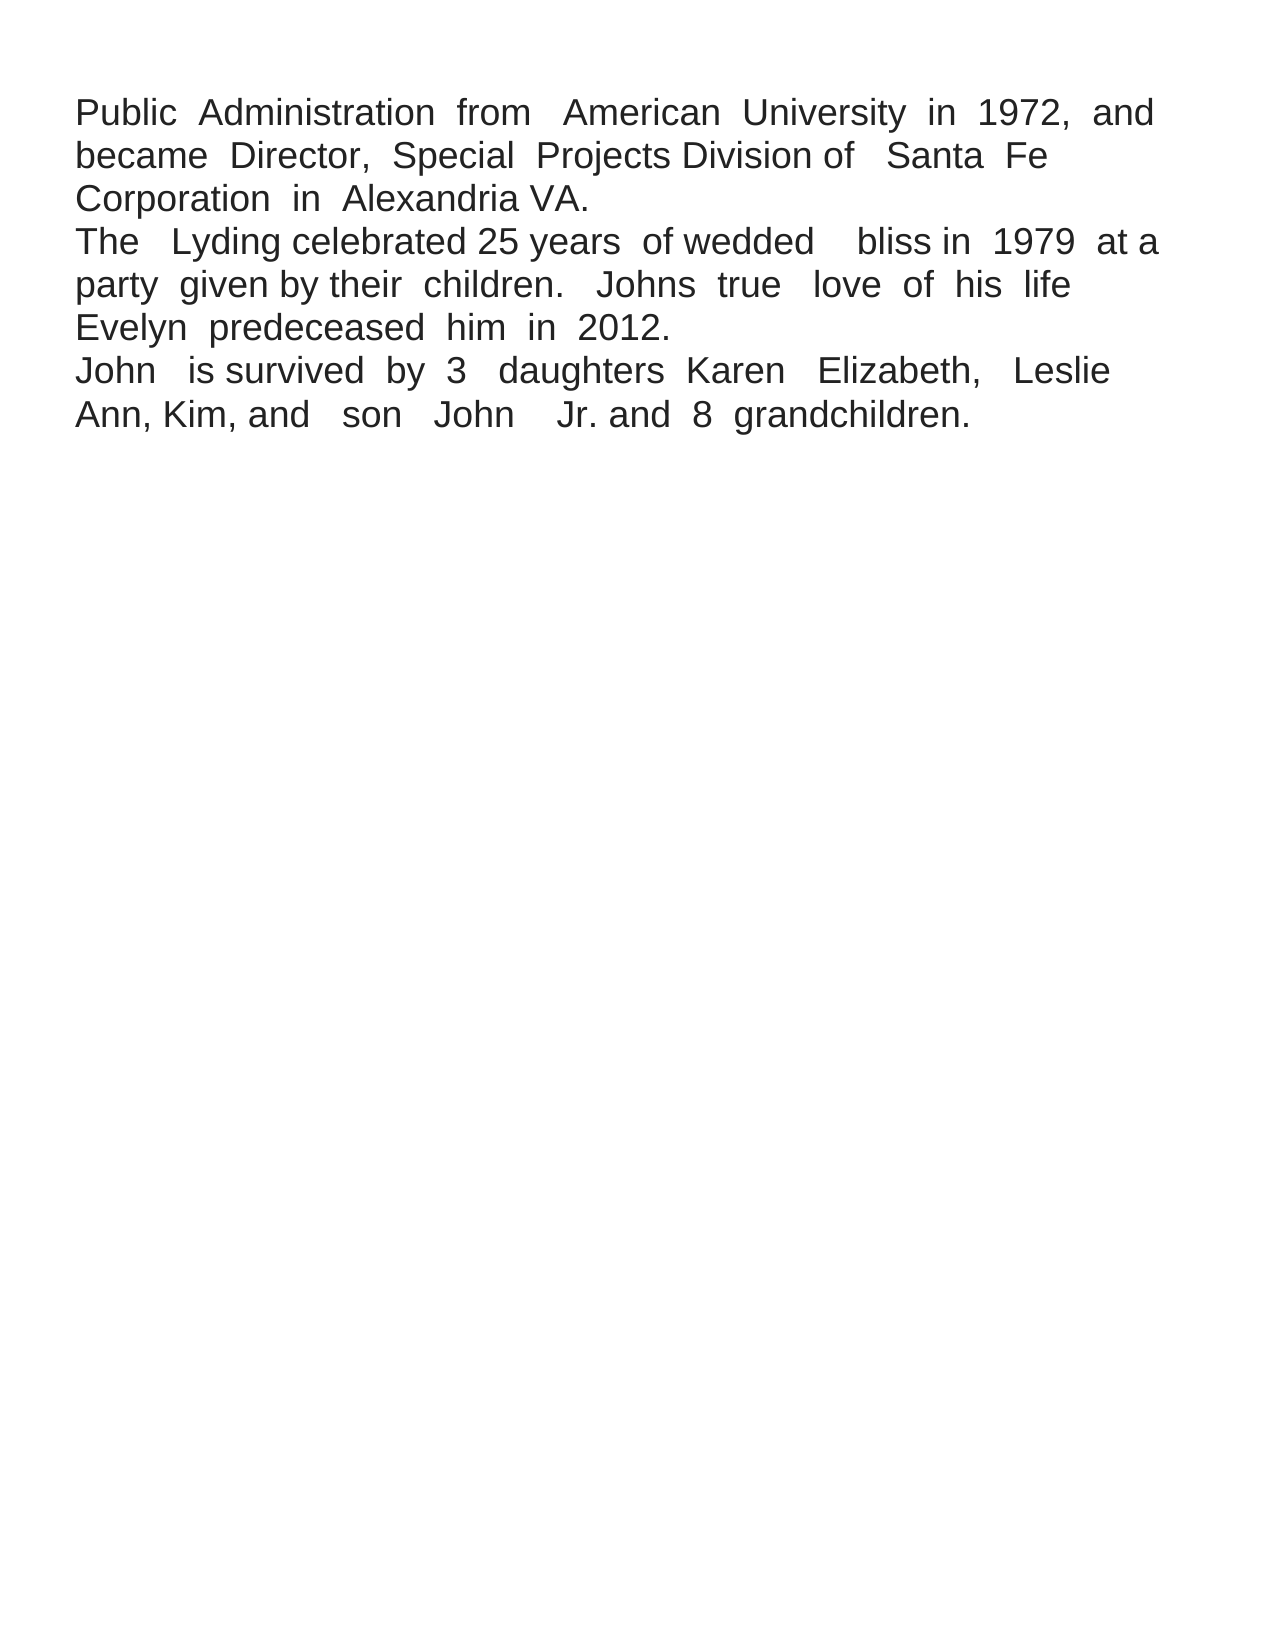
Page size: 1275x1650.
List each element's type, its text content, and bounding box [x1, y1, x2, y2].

text The Lyding celebrated 25 years of wedded bliss in 1979 at a party given by their children. Johns true love of his life Evelyn predeceased him in 2012. [75, 219, 1200, 349]
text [75, 90, 1200, 219]
text John is survived by 3 daughters Karen Elizabeth, Leslie Ann, Kim, and son John Jr. and 8 grandchildren. [75, 349, 1200, 435]
